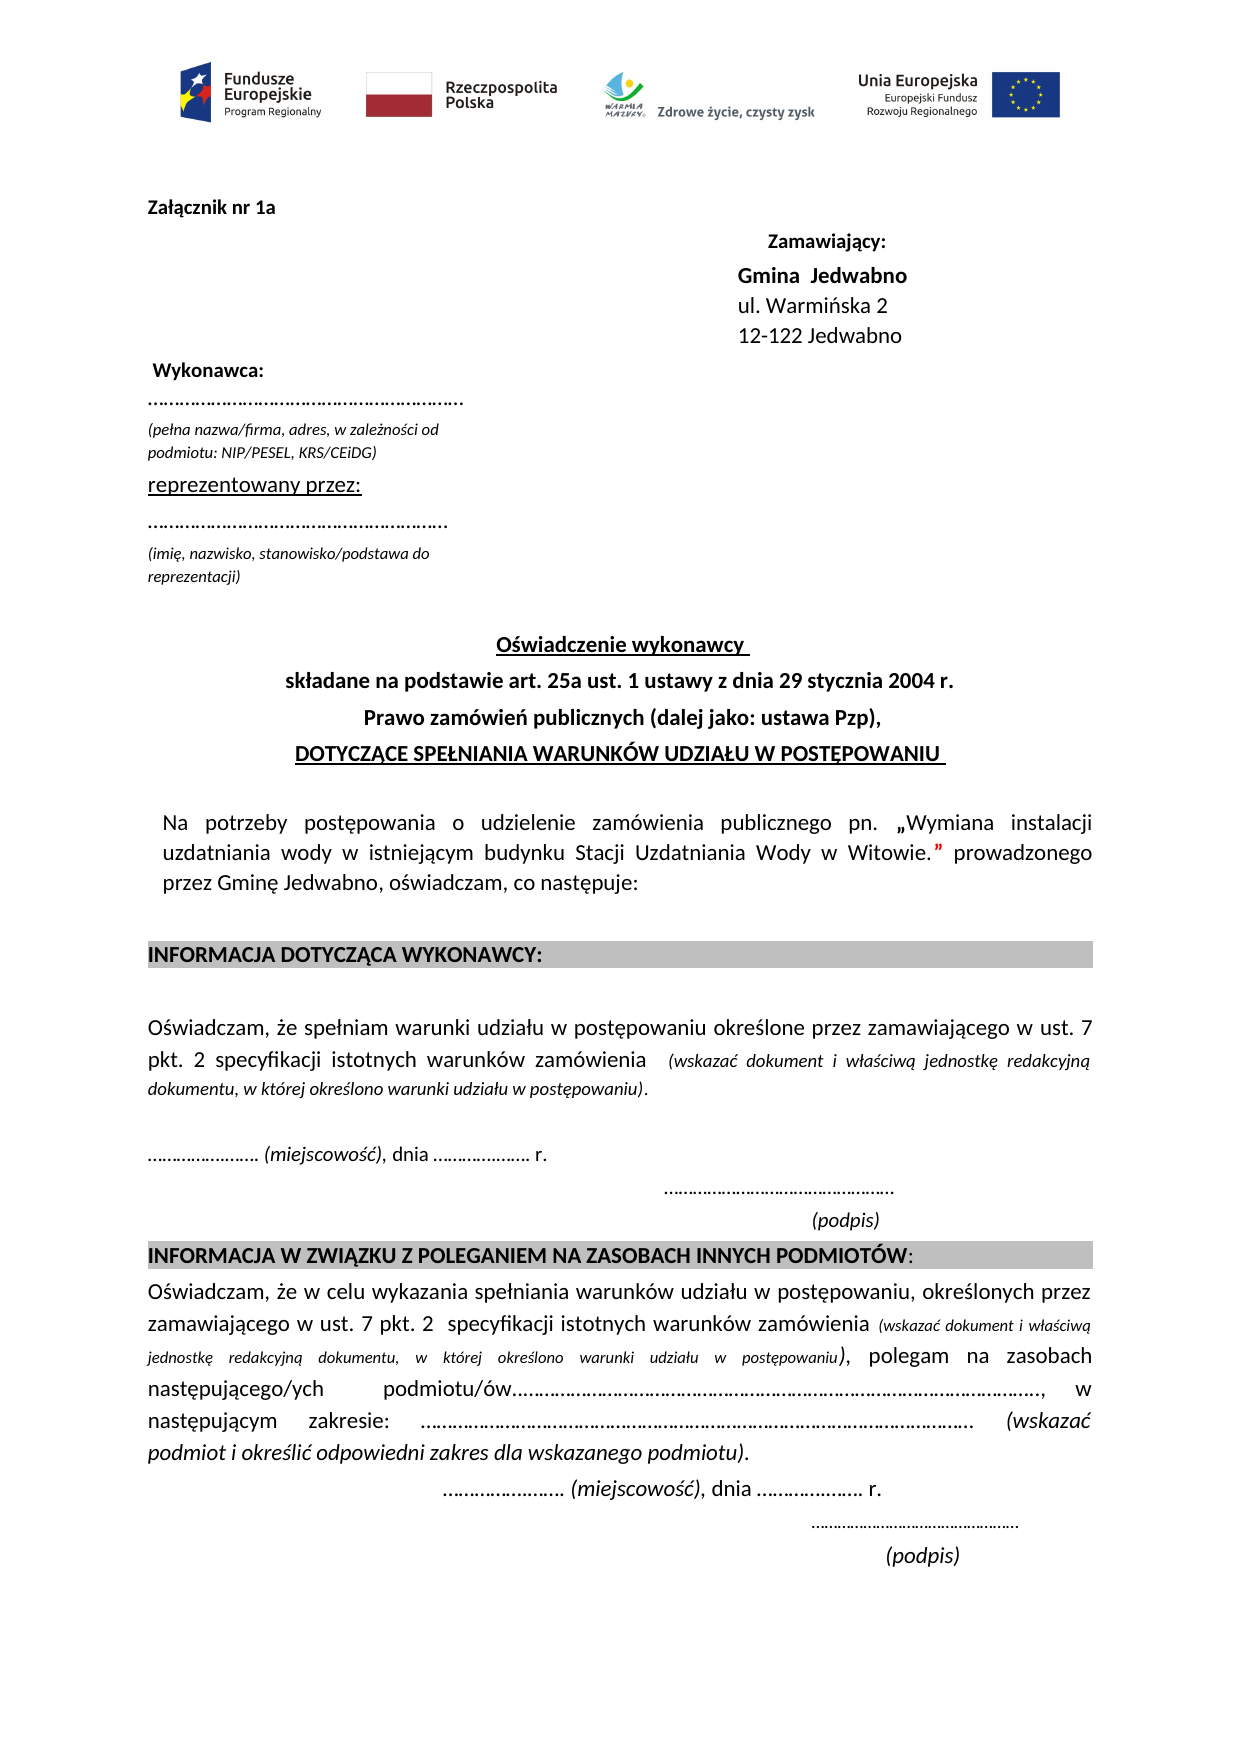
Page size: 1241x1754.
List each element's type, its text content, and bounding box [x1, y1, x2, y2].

text INFORMACJA W ZWIĄZKU Z POLEGANIEM NA ZASOBACH INNYCH PODMIOTÓW: [148, 1241, 1093, 1269]
text Gmina Jedwabno ul. Warmińska 2 12-122 Jedwabno [738, 261, 1093, 349]
text Na potrzeby postępowania o udzielenie zamówienia publicznego pn. „Wymiana instalacji uzdatniania wody w istniejącym budynku Stacji Uzdatniania Wody w Witowie.” prowadzonego przez Gminę Jedwabno, oświadczam, co następuje: [162, 808, 1093, 896]
text ………………………………………………… [148, 507, 472, 535]
text Oświadczenie wykonawcy [148, 630, 1093, 658]
text INFORMACJA DOTYCZĄCA WYKONAWCY: [148, 941, 1093, 968]
text DOTYCZĄCE SPEŁNIANIA WARUNKÓW UDZIAŁU W POSTĘPOWANIU [148, 739, 1093, 799]
text Oświadczam, że w celu wykazania spełniania warunków udziału w postępowaniu, określonych przez zamawiającego w ust. 7 pkt. 2 specyfikacji istotnych warunków zamówienia (wskazać dokument i właściwą jednostkę redakcyjną dokumentu, w której określono warunki udziału w postępowaniu), polegam na zasobach następującego/ych podmiotu/ów..…………………………………………………………………………………….., w następującym zakresie: …………………………………………………………………………………………… (wskazać podmiot i określić odpowiedni zakres dla wskazanego podmiotu). [148, 1277, 1093, 1466]
text …………………………………………………… [148, 383, 472, 411]
text składane na podstawie art. 25a ust. 1 ustawy z dnia 29 stycznia 2004 r. [148, 667, 1093, 694]
text (podpis) [811, 1541, 1093, 1569]
picture [147, 44, 1093, 140]
text Załącznik nr 1a [148, 194, 1093, 220]
text reprezentowany przez: [148, 470, 1093, 498]
text ………………………………………… [148, 1174, 1093, 1199]
text …………….……. (miejscowość), dnia ………….……. r. [148, 1141, 1093, 1166]
text (podpis) [738, 1207, 1093, 1233]
text (imię, nazwisko, stanowisko/podstawa do reprezentacji) [148, 543, 472, 587]
text Prawo zamówień publicznych (dalej jako: ustawa Pzp), [148, 703, 1093, 731]
text (pełna nazwa/firma, adres, w zależności od podmiotu: NIP/PESEL, KRS/CEiDG) [148, 419, 472, 463]
text ………………………………………… [148, 1511, 1093, 1534]
text Zamawiający: [694, 228, 1093, 253]
text …………….……. (miejscowość), dnia ………….……. r. [369, 1474, 1093, 1502]
text Oświadczam, że spełniam warunki udziału w postępowaniu określone przez zamawiającego w ust. 7 pkt. 2 specyfikacji istotnych warunków zamówienia (wskazać dokument i właściwą jednostkę redakcyjną dokumentu, w której określono warunki udziału w postępowaniu). [148, 1013, 1093, 1100]
text Wykonawca: [148, 358, 1093, 383]
